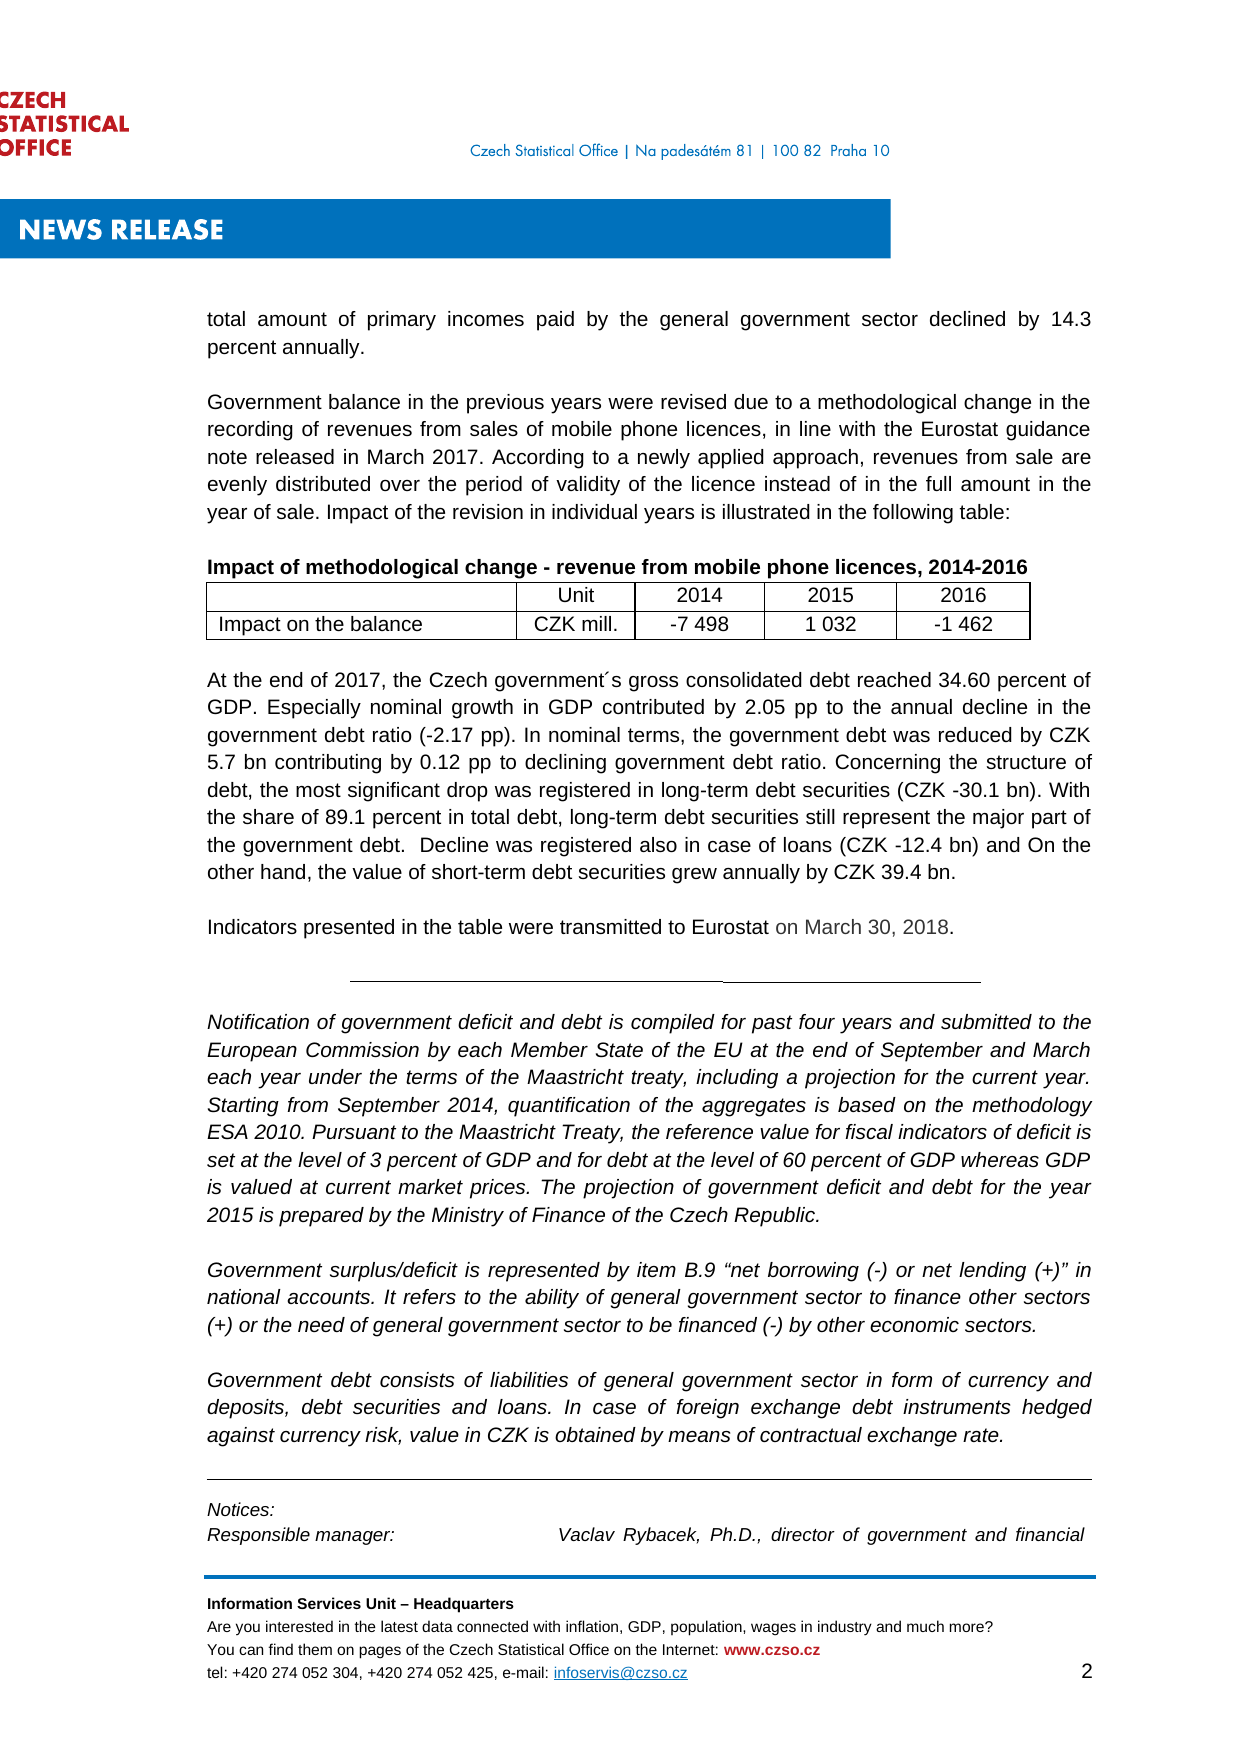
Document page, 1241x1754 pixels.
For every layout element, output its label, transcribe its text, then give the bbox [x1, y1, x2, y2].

text Government surplus/deficit is represented by item B.9 “net borrowing (-) or net lending (+)” in national accounts. It refers to the ability of general government sector to finance other sectors (+) or the need of general government sector to be financed (-) by other economic sectors. [207, 1258, 1092, 1337]
table_header 2016 [897, 583, 1029, 611]
table_cell CZK mill. [517, 612, 634, 639]
text Notices: [207, 1480, 1092, 1521]
table_cell -1 462 [897, 612, 1029, 639]
table_header Unit [517, 583, 634, 611]
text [207, 307, 1092, 358]
table_cell 1 032 [765, 612, 896, 639]
text Impact of methodological change - revenue from mobile phone licences, 2014-2016 [207, 554, 1092, 578]
text Notification of government deficit and debt is compiled for past four years and submitted to the European Commission by each Member State of the EU at the end of September and March each year under the terms of the Maastricht treaty, including a projection for the current year. Starting from September 2014, quantification of the aggregates is based on the methodology ESA 2010. Pursuant to the Maastricht Treaty, the reference value for fiscal indicators of deficit is set at the level of 3 percent of GDP and for debt at the level of 60 percent of GDP whereas GDP is valued at current market prices. The projection of government deficit and debt for the year 2015 is prepared by the Ministry of Finance of the Czech Republic. [207, 1010, 1092, 1227]
text At the end of 2017, the Czech government´s gross consolidated debt reached 34.60 percent of GDP. Especially nominal growth in GDP contributed by 2.05 pp to the annual decline in the government debt ratio (-2.17 pp). In nominal terms, the government debt was reduced by CZK 5.7 bn contributing by 0.12 pp to declining government debt ratio. Concerning the structure of debt, the most significant drop was registered in long-term debt securities (CZK -30.1 bn). With the share of 89.1 percent in total debt, long-term debt securities still represent the major part of the government debt. Decline was registered also in case of loans (CZK -12.4 bn) and On the other hand, the value of short-term debt securities grew annually by CZK 39.4 bn. [207, 668, 1092, 884]
text Government debt consists of liabilities of general government sector in form of currency and deposits, debt securities and loans. In case of foreign exchange debt instruments hedged against currency risk, value in CZK is obtained by means of contractual exchange rate. [207, 1368, 1092, 1447]
table_header 2014 [636, 583, 764, 611]
table_header [207, 583, 516, 611]
text Government balance in the previous years were revised due to a methodological change in the recording of revenues from sales of mobile phone licences, in line with the Eurostat guidance note released in March 2017. According to a newly applied approach, revenues from sale are evenly distributed over the period of validity of the licence instead of in the full amount in the year of sale. Impact of the revision in individual years is illustrated in the following table: [207, 389, 1092, 523]
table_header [546, 1524, 1096, 1546]
table_header 2015 [765, 583, 896, 611]
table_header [196, 1524, 546, 1546]
table_cell -7 498 [636, 612, 764, 639]
table_cell Impact on the balance [207, 612, 516, 639]
text Indicators presented in the table were transmitted to Eurostat on March 30, 2018. [207, 915, 1092, 939]
